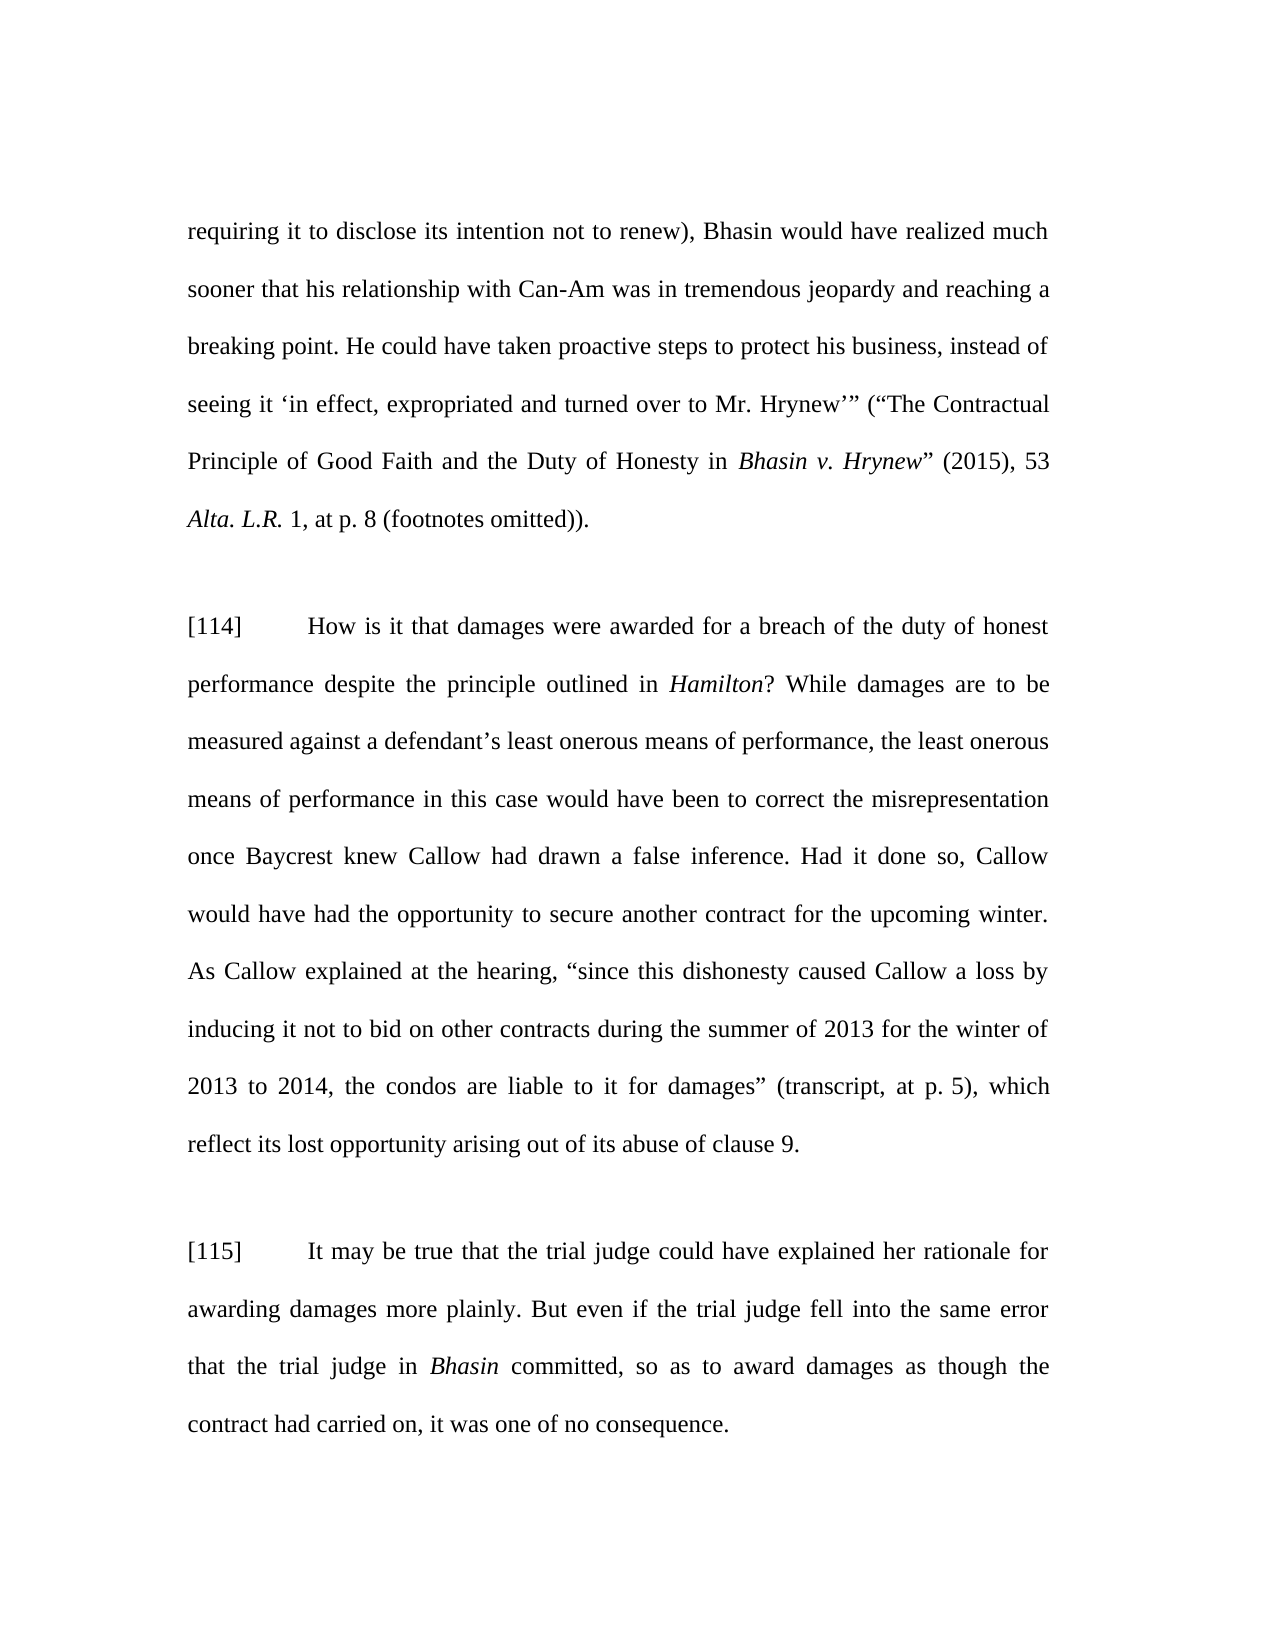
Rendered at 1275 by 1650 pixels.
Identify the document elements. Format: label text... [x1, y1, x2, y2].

text How is it that damages were awarded for a breach of the duty of honest performance despite the principle outlined in Hamilton? While damages are to be measured against a defendant’s least onerous means of performance, the least onerous means of performance in this case would have been to correct the misrepresentation once Baycrest knew Callow had drawn a false inference. Had it done so, Callow would have had the opportunity to secure another contract for the upcoming winter. As Callow explained at the hearing, “since this dishonesty caused Callow a loss by inducing it not to bid on other contracts during the summer of 2013 for the winter of 2013 to 2014, the condos are liable to it for damages” (transcript, at p. 5), which reflect its lost opportunity arising out of its abuse of clause 9. [187, 611, 1050, 1158]
text It may be true that the trial judge could have explained her rationale for awarding damages more plainly. But even if the trial judge fell into the same error that the trial judge in Bhasin committed, so as to award damages as though the contract had carried on, it was one of no consequence. [187, 1236, 1050, 1438]
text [187, 216, 1050, 533]
